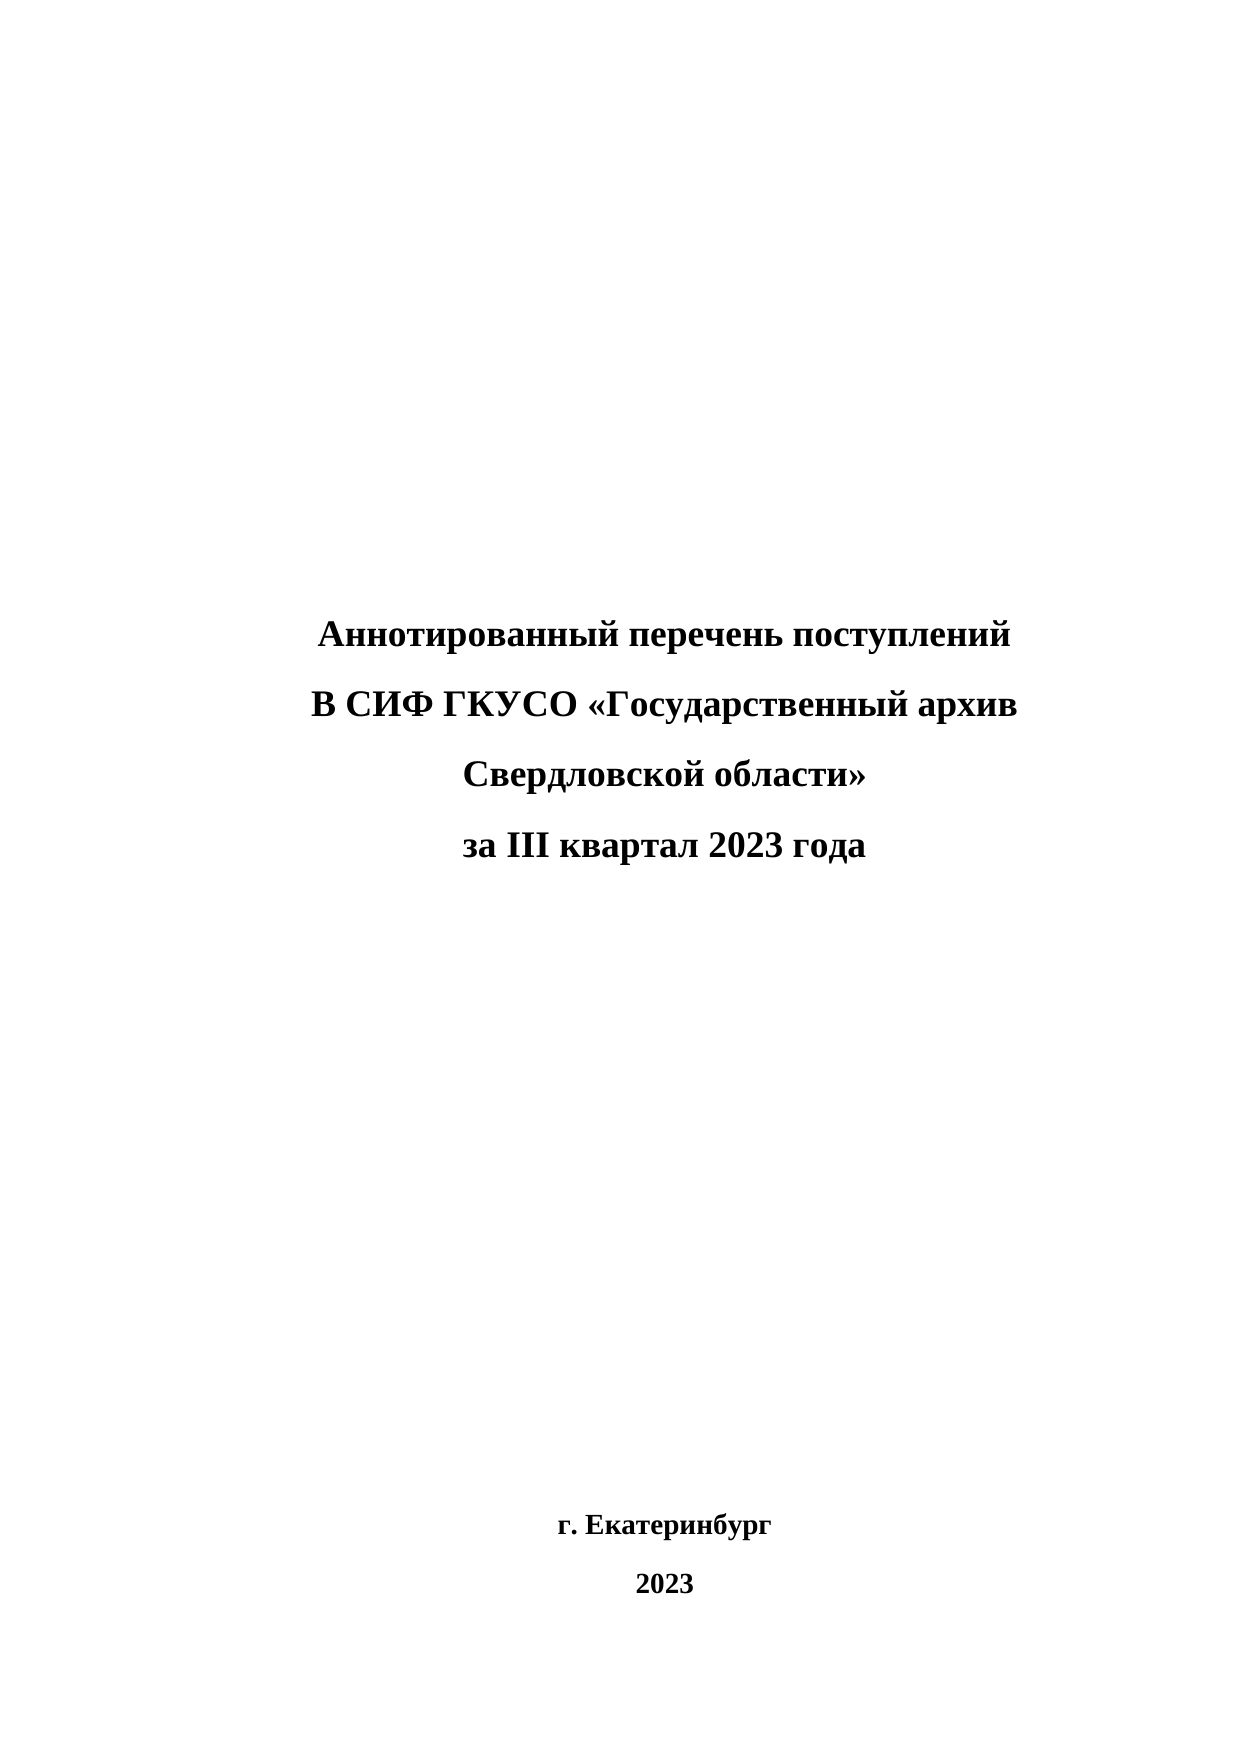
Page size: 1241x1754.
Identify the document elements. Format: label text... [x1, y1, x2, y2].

text Аннотированный перечень поступлений [177, 611, 1152, 654]
text г. Екатеринбург [177, 1507, 1152, 1540]
text 2023 [177, 1566, 1152, 1600]
text за III квартал 2023 года [177, 822, 1152, 865]
text В СИФ ГКУСО «Государственный архив [177, 681, 1152, 724]
text Свердловской области» [177, 752, 1152, 795]
